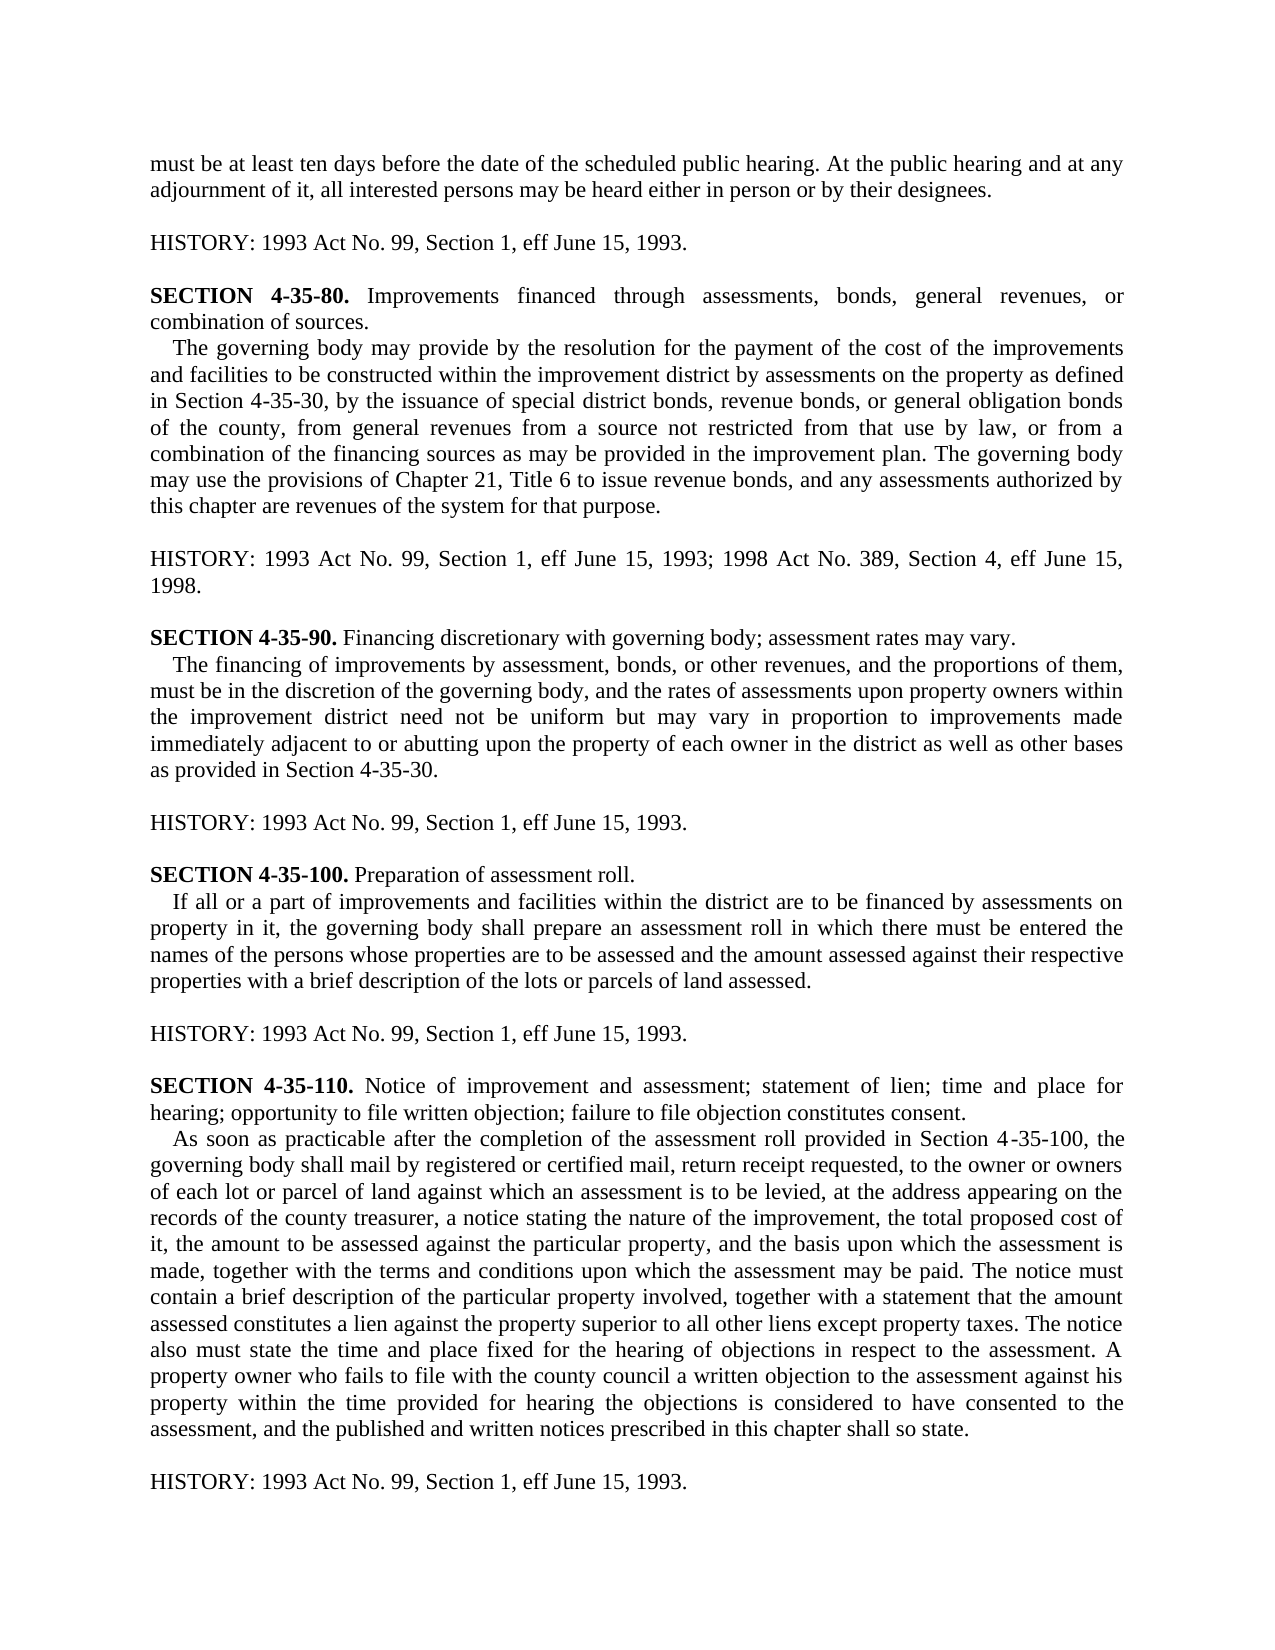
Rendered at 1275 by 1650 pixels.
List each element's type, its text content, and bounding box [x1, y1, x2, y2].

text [150, 150, 1125, 203]
text SECTION 4-35-110. Notice of improvement and assessment; statement of lien; time and place for hearing; opportunity to file written objection; failure to file objection constitutes consent. [150, 1072, 1125, 1125]
text HISTORY: 1993 Act No. 99, Section 1, eff June 15, 1993; 1998 Act No. 389, Section 4, eff June 15, 1998. [150, 545, 1125, 598]
text HISTORY: 1993 Act No. 99, Section 1, eff June 15, 1993. [150, 1468, 1125, 1494]
text The governing body may provide by the resolution for the payment of the cost of the improvements and facilities to be constructed within the improvement district by assessments on the property as defined in Section 4-35-30, by the issuance of special district bonds, revenue bonds, or general obligation bonds of the county, from general revenues from a source not restricted from that use by law, or from a combination of the financing sources as may be provided in the improvement plan. The governing body may use the provisions of Chapter 21, Title 6 to issue revenue bonds, and any assessments authorized by this chapter are revenues of the system for that purpose. [150, 334, 1125, 519]
text HISTORY: 1993 Act No. 99, Section 1, eff June 15, 1993. [150, 1020, 1125, 1046]
text HISTORY: 1993 Act No. 99, Section 1, eff June 15, 1993. [150, 809, 1125, 835]
text As soon as practicable after the completion of the assessment roll provided in Section 4-35-100, the governing body shall mail by registered or certified mail, return receipt requested, to the owner or owners of each lot or parcel of land against which an assessment is to be levied, at the address appearing on the records of the county treasurer, a notice stating the nature of the improvement, the total proposed cost of it, the amount to be assessed against the particular property, and the basis upon which the assessment is made, together with the terms and conditions upon which the assessment may be paid. The notice must contain a brief description of the particular property involved, together with a statement that the amount assessed constitutes a lien against the property superior to all other liens except property taxes. The notice also must state the time and place fixed for the hearing of objections in respect to the assessment. A property owner who fails to file with the county council a written objection to the assessment against his property within the time provided for hearing the objections is considered to have consented to the assessment, and the published and written notices prescribed in this chapter shall so state. [150, 1125, 1125, 1441]
text SECTION 4-35-90. Financing discretionary with governing body; assessment rates may vary. [150, 624, 1125, 651]
text The financing of improvements by assessment, bonds, or other revenues, and the proportions of them, must be in the discretion of the governing body, and the rates of assessments upon property owners within the improvement district need not be uniform but may vary in proportion to improvements made immediately adjacent to or abutting upon the property of each owner in the district as well as other bases as provided in Section 4-35-30. [150, 651, 1125, 782]
text If all or a part of improvements and facilities within the district are to be financed by assessments on property in it, the governing body shall prepare an assessment roll in which there must be entered the names of the persons whose properties are to be assessed and the amount assessed against their respective properties with a brief description of the lots or parcels of land assessed. [150, 888, 1125, 993]
text SECTION 4-35-100. Preparation of assessment roll. [150, 862, 1125, 888]
text SECTION 4-35-80. Improvements financed through assessments, bonds, general revenues, or combination of sources. [150, 282, 1125, 334]
text HISTORY: 1993 Act No. 99, Section 1, eff June 15, 1993. [150, 229, 1125, 255]
